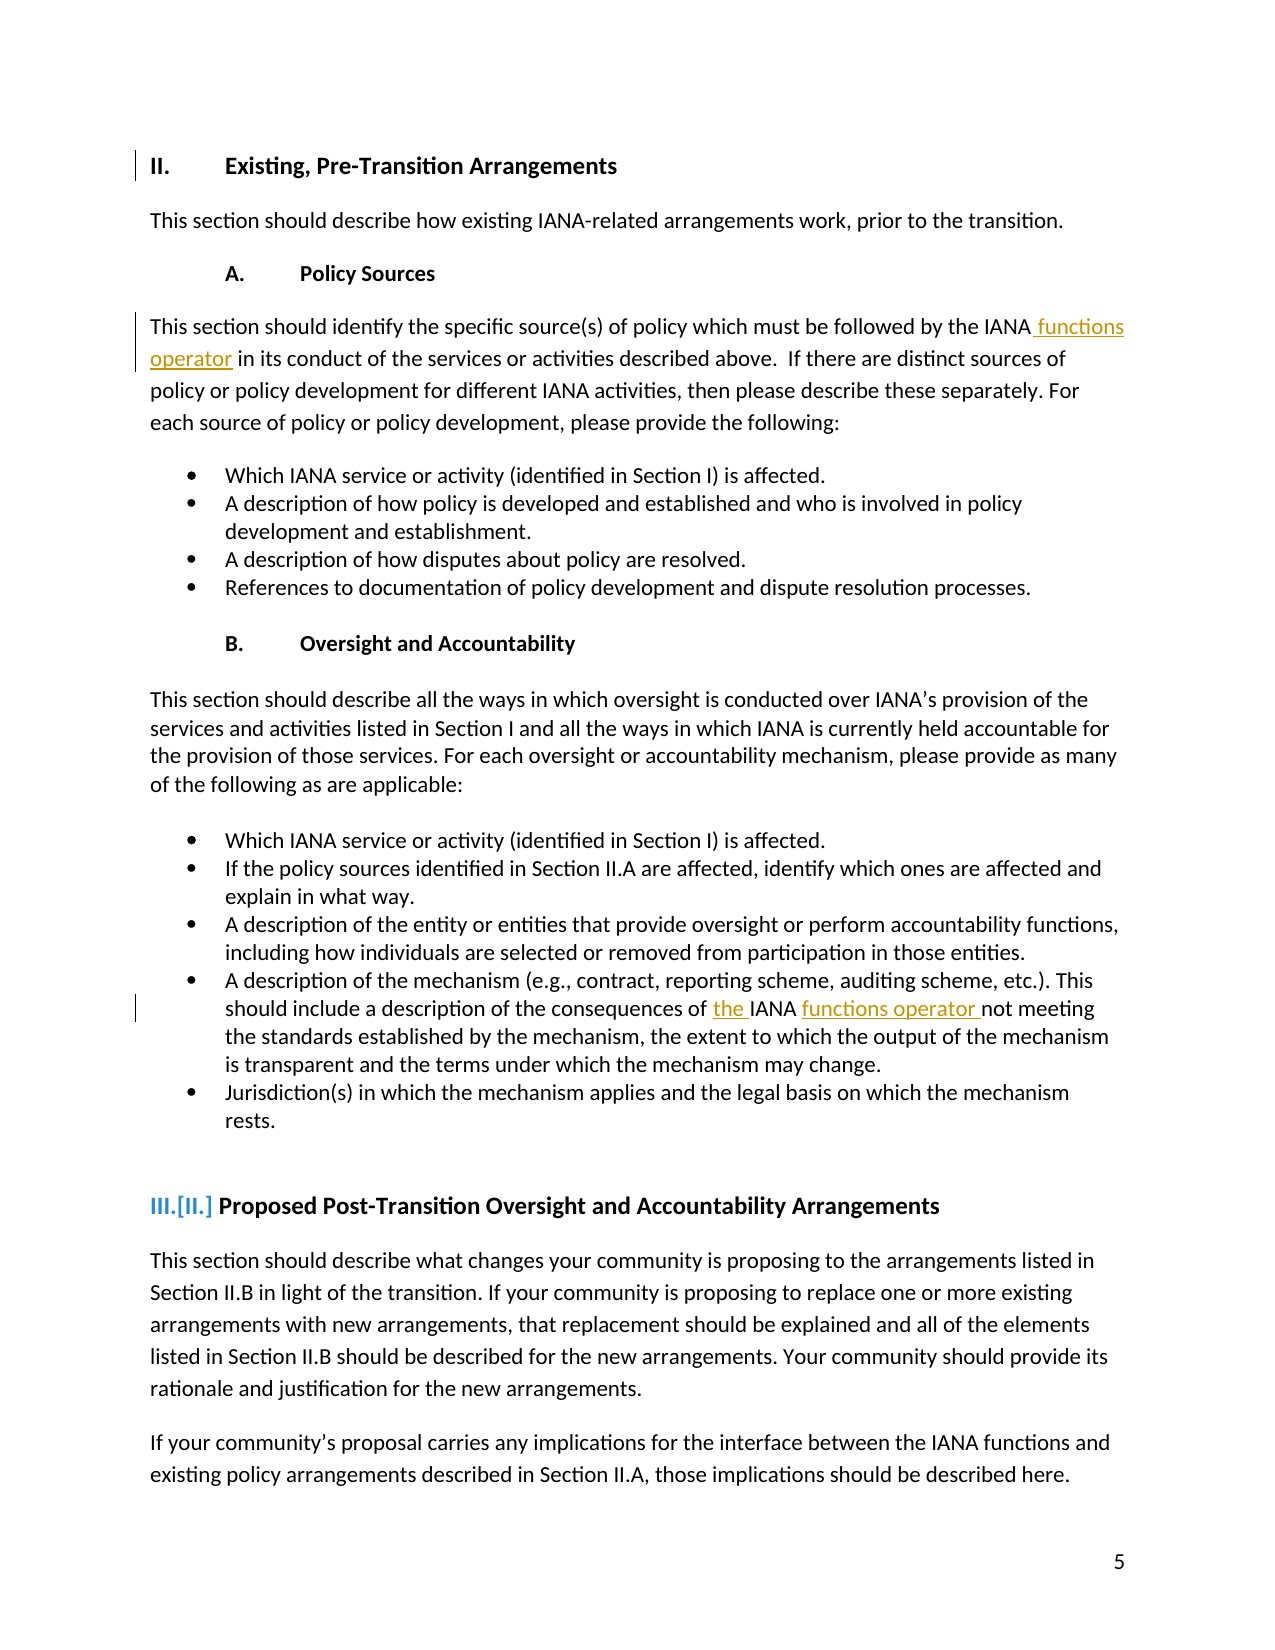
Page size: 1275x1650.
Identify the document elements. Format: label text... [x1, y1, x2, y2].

list References to documentation of policy development and dispute resolution processes. [187, 573, 1125, 602]
list A description of how disputes about policy are resolved. [187, 546, 1125, 573]
list A description of how policy is developed and established and who is involved in policy development and establishment. [187, 489, 1125, 546]
list Which IANA service or activity (identified in Section I) is affected. [187, 826, 1125, 854]
text This section should describe how existing IANA-related arrangements work, prior to the transition. [150, 206, 1125, 234]
list Which IANA service or activity (identified in Section I) is affected. [187, 461, 1125, 489]
list A description of the entity or entities that provide oversight or perform accountability functions, including how individuals are selected or removed from participation in those entities. [187, 910, 1125, 966]
text A. Policy Sources [225, 259, 1125, 287]
list A description of the mechanism (e.g., contract, reporting scheme, auditing scheme, etc.). This should include a description of the consequences of IANA not meeting the standards established by the mechanism, the extent to which the output of the mechanism is transparent and the terms under which the mechanism may change. [187, 966, 1125, 1078]
text This section should identify the specific source(s) of policy which must be followed by the IANA in its conduct of the services or activities described above. If there are distinct sources of policy or policy development for different IANA activities, then please describe these separately. For each source of policy or policy development, please provide the following: [150, 312, 1125, 436]
list Jurisdiction(s) in which the mechanism applies and the legal basis on which the mechanism rests. [187, 1078, 1125, 1134]
text B. Oversight and Accountability [225, 629, 1125, 658]
text If your community’s proposal carries any implications for the interface between the IANA functions and existing policy arrangements described in Section II.A, those implications should be described here. [150, 1428, 1125, 1488]
list Existing, Pre-Transition Arrangements [150, 150, 1125, 181]
list Proposed Post-Transition Oversight and Accountability Arrangements [150, 1190, 1125, 1221]
text This section should describe what changes your community is proposing to the arrangements listed in Section II.B in light of the transition. If your community is proposing to replace one or more existing arrangements with new arrangements, that replacement should be explained and all of the elements listed in Section II.B should be described for the new arrangements. Your community should provide its rationale and justification for the new arrangements. [150, 1246, 1125, 1403]
list If the policy sources identified in Section II.A are affected, identify which ones are affected and explain in what way. [187, 854, 1125, 910]
text This section should describe all the ways in which oversight is conducted over IANA’s provision of the services and activities listed in Section I and all the ways in which IANA is currently held accountable for the provision of those services. For each oversight or accountability mechanism, please provide as many of the following as are applicable: [150, 686, 1125, 798]
